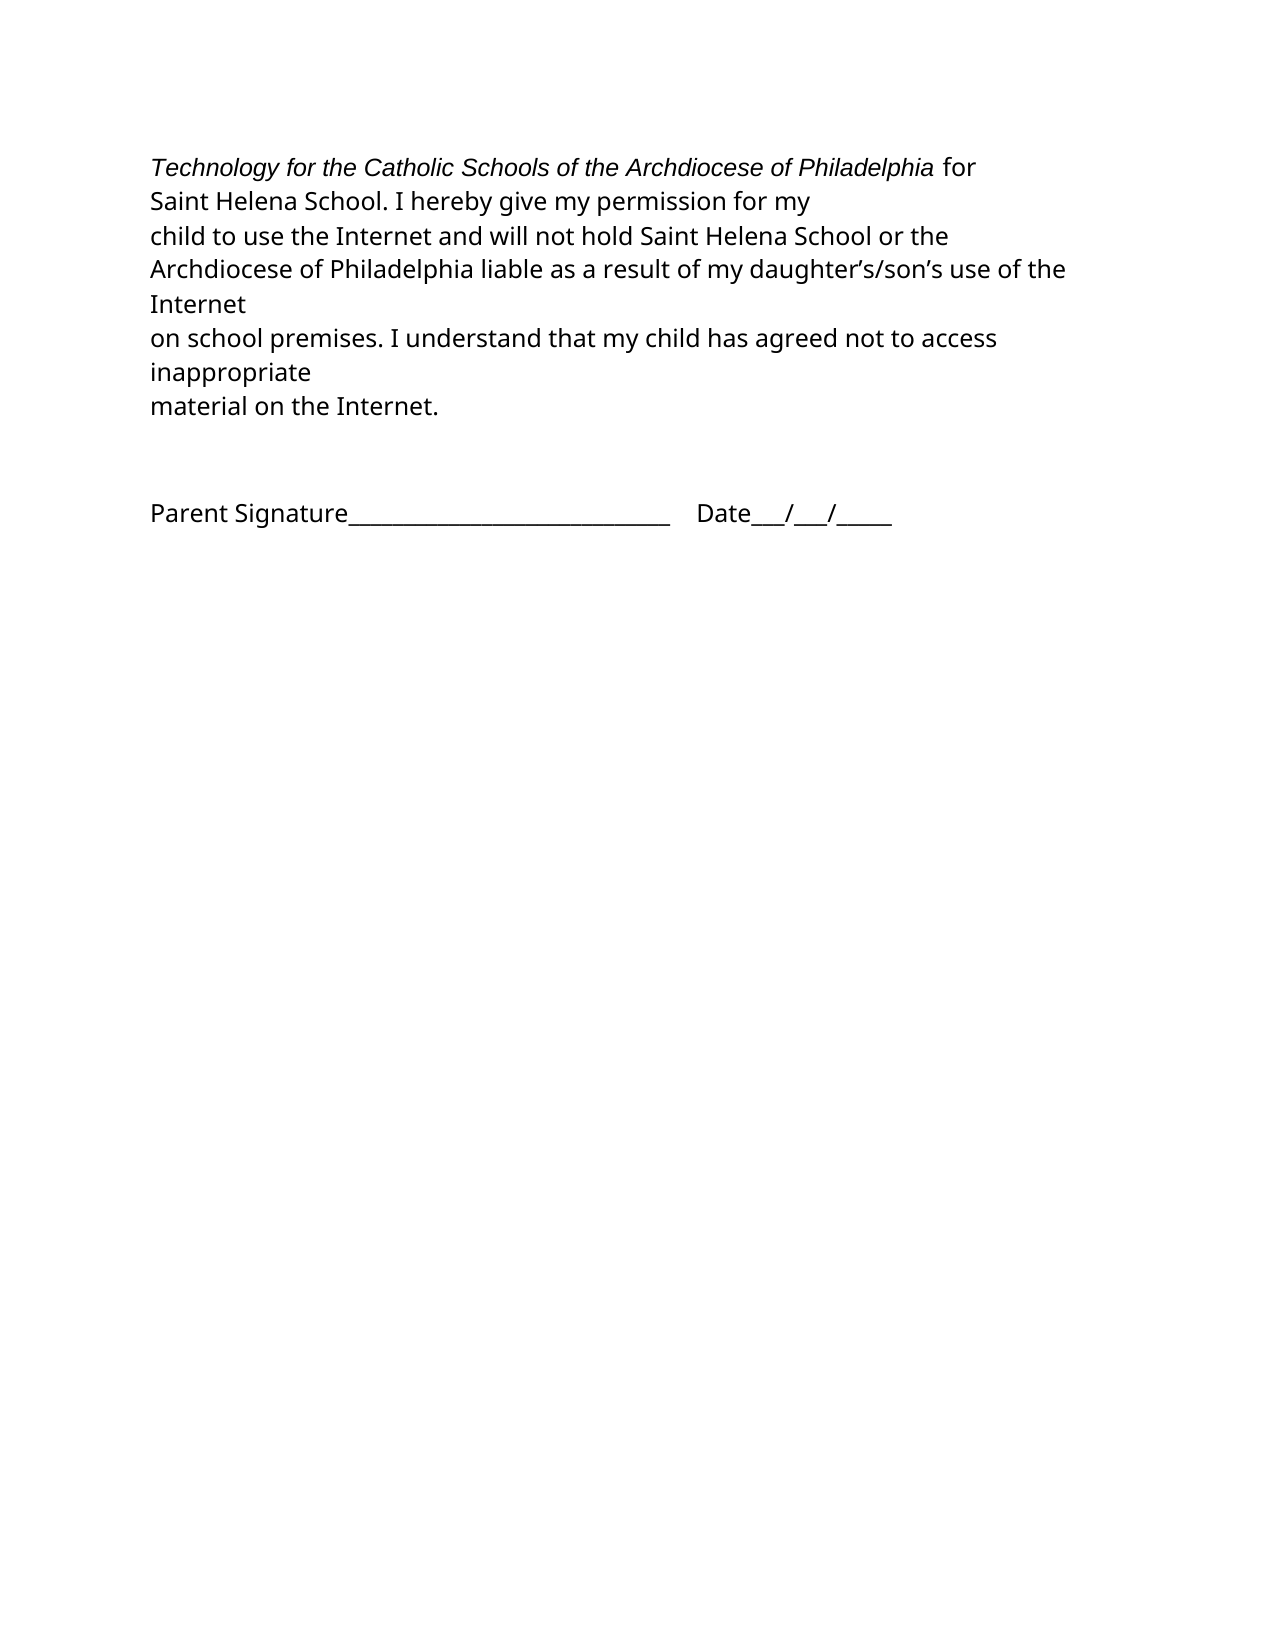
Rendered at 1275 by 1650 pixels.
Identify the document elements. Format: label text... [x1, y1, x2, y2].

text Parent Signature_____________________________ Date___/___/_____ [150, 495, 1125, 529]
text on school premises. I understand that my child has agreed not to access inappropriate [150, 320, 1125, 388]
text child to use the Internet and will not hold Saint Helena School or the [150, 218, 1125, 252]
text Archdiocese of Philadelphia liable as a result of my daughter’s/son’s use of the Internet [150, 252, 1125, 320]
text Technology for the Catholic Schools of the Archdiocese of Philadelphia for [150, 150, 1125, 184]
text material on the Internet. [150, 388, 1125, 422]
text Saint Helena School. I hereby give my permission for my [150, 184, 1125, 218]
